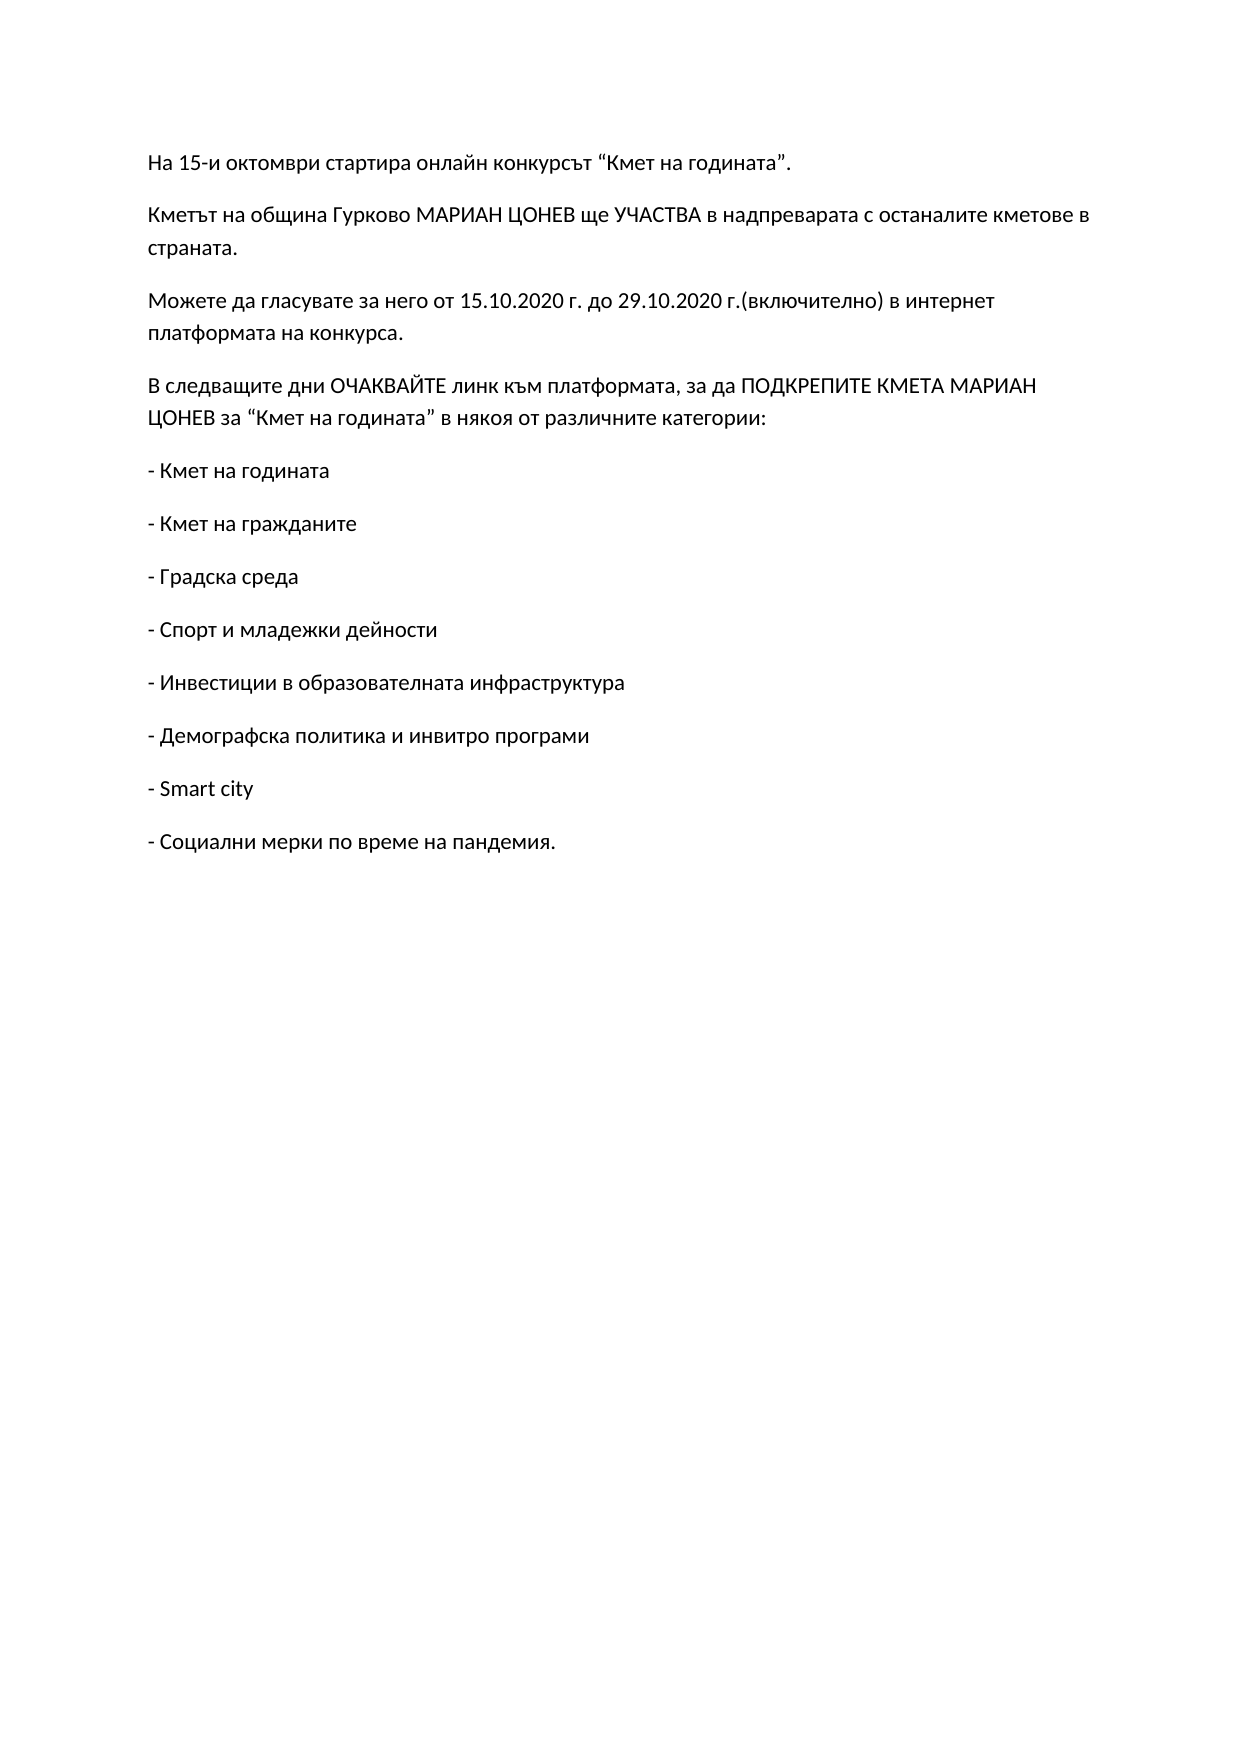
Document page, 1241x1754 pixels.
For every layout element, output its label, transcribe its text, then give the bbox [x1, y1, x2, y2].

text - Градска среда [148, 562, 1093, 590]
text Кметът на община Гурково МАРИАН ЦОНЕВ ще УЧАСТВА в надпреварата с останалите кметове в страната. [148, 201, 1093, 261]
text - Smart city [148, 774, 1093, 802]
text - Социални мерки по време на пандемия. [148, 827, 1093, 855]
text - Кмет на гражданите [148, 509, 1093, 537]
text - Демографска политика и инвитро програми [148, 721, 1093, 749]
text - Инвестиции в образователната инфраструктура [148, 668, 1093, 696]
text - Кмет на годината [148, 456, 1093, 484]
text В следващите дни ОЧАКВАЙТЕ линк към платформата, за да ПОДКРЕПИТЕ КМЕТА МАРИАН ЦОНЕВ за “Кмет на годината” в някоя от различните категории: [148, 371, 1093, 431]
text На 15-и октомври стартира онлайн конкурсът “Кмет на годината”. [148, 148, 1093, 176]
text - Спорт и младежки дейности [148, 615, 1093, 643]
text Можете да гласувате за него от 15.10.2020 г. до 29.10.2020 г.(включително) в интернет платформата на конкурса. [148, 286, 1093, 346]
